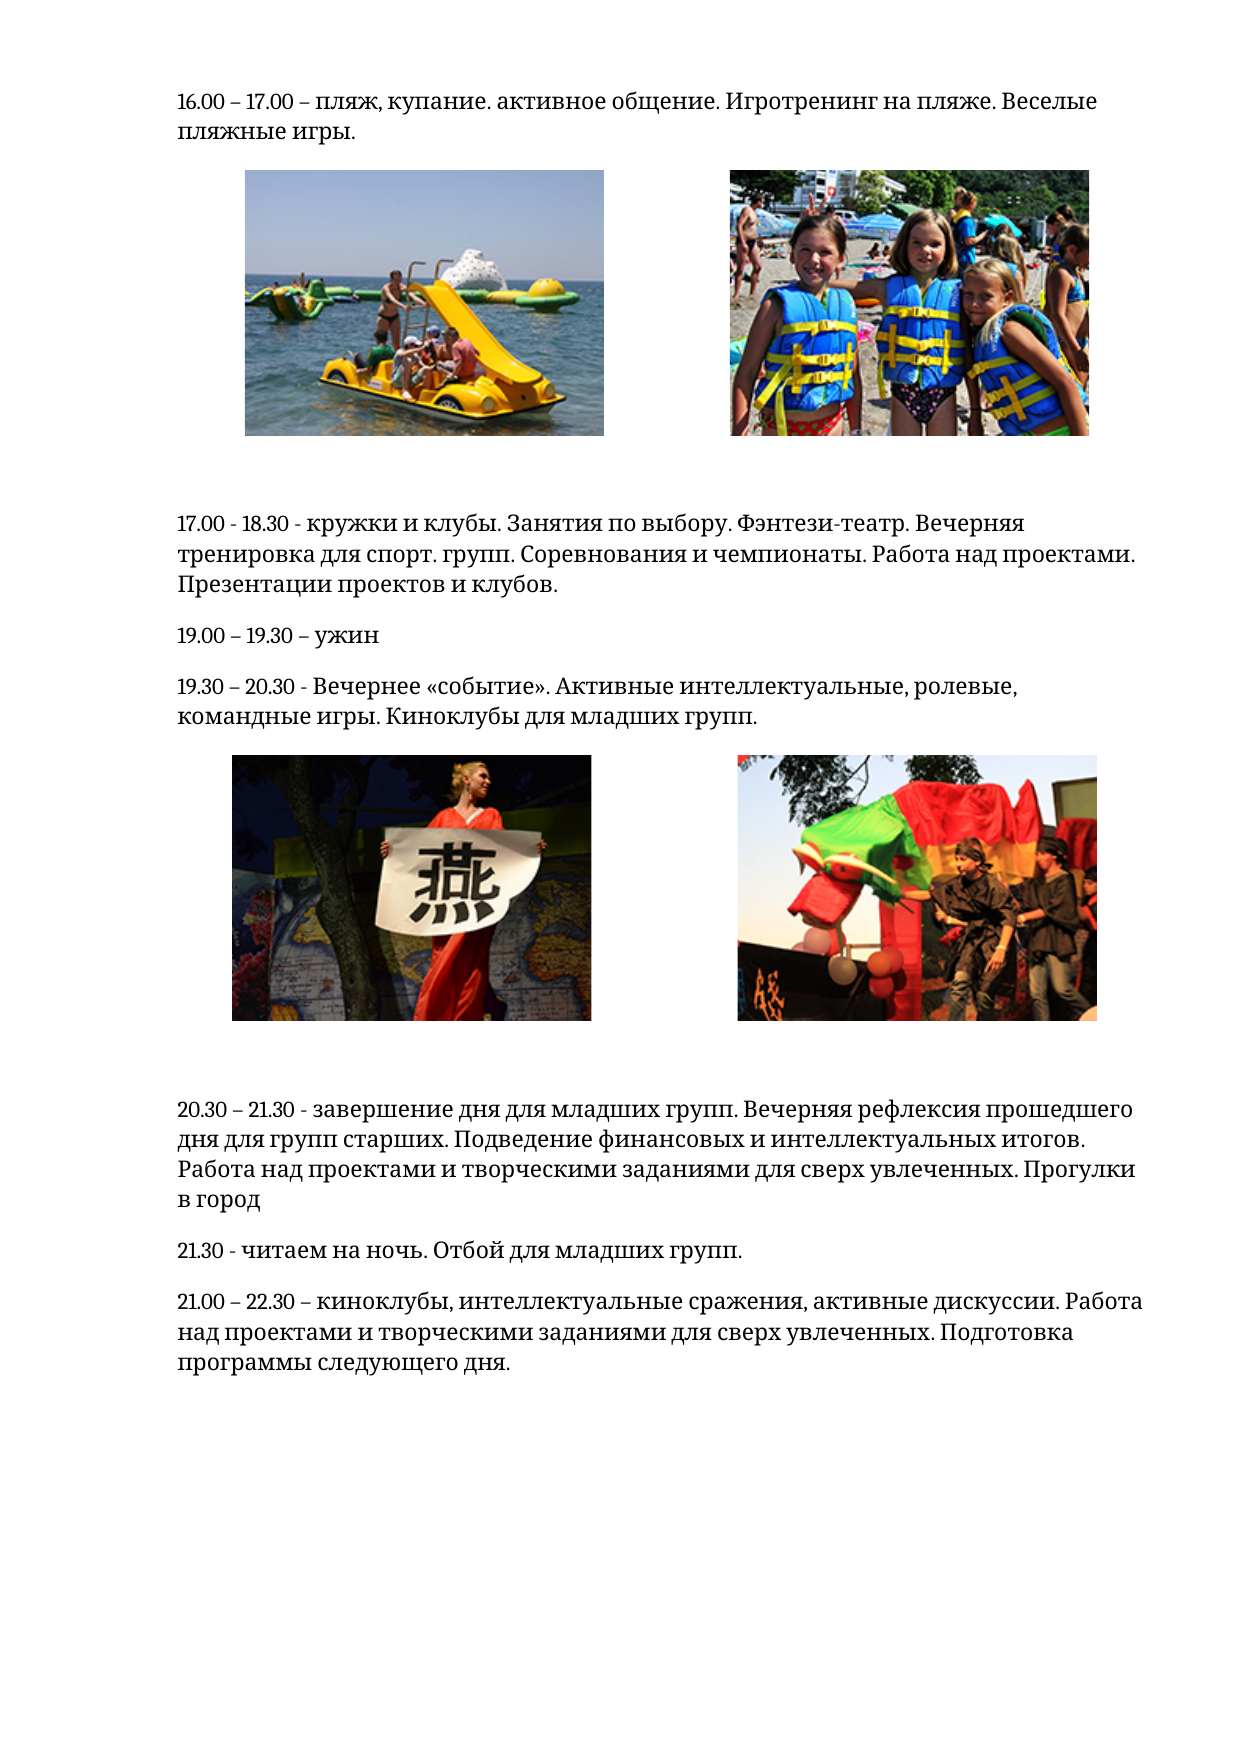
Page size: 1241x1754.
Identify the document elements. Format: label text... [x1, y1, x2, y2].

text 17.00 - 18.30 - кружки и клубы. Занятия по выбору. Фэнтези-театр. Вечерняя тренировка для спорт. групп. Соревнования и чемпионаты. Работа над проектами. Презентации проектов и клубов. [177, 511, 1152, 598]
text 19.00 – 19.30 – ужин [177, 623, 1152, 649]
picture [729, 170, 1090, 436]
picture [737, 755, 1097, 1021]
text 20.30 – 21.30 - завершение дня для младших групп. Вечерняя рефлексия прошедшего дня для групп старших. Подведение финансовых и интеллектуальных итогов. Работа над проектами и творческими заданиями для сверх увлеченных. Прогулки в город [177, 1096, 1152, 1213]
picture [244, 170, 604, 436]
text 21.00 – 22.30 – киноклубы, интеллектуальные сражения, активные дискуссии. Работа над проектами и творческими заданиями для сверх увлеченных. Подготовка программы следующего дня. [177, 1289, 1152, 1376]
text 21.30 - читаем на ночь. Отбой для младших групп. [177, 1238, 1152, 1264]
picture [232, 755, 592, 1021]
text 16.00 – 17.00 – пляж, купание. активное общение. Игротренинг на пляже. Веселые пляжные игры. [177, 89, 1152, 145]
text 19.30 – 20.30 - Вечернее «событие». Активные интеллектуальные, ролевые, командные игры. Киноклубы для младших групп. [177, 674, 1152, 730]
